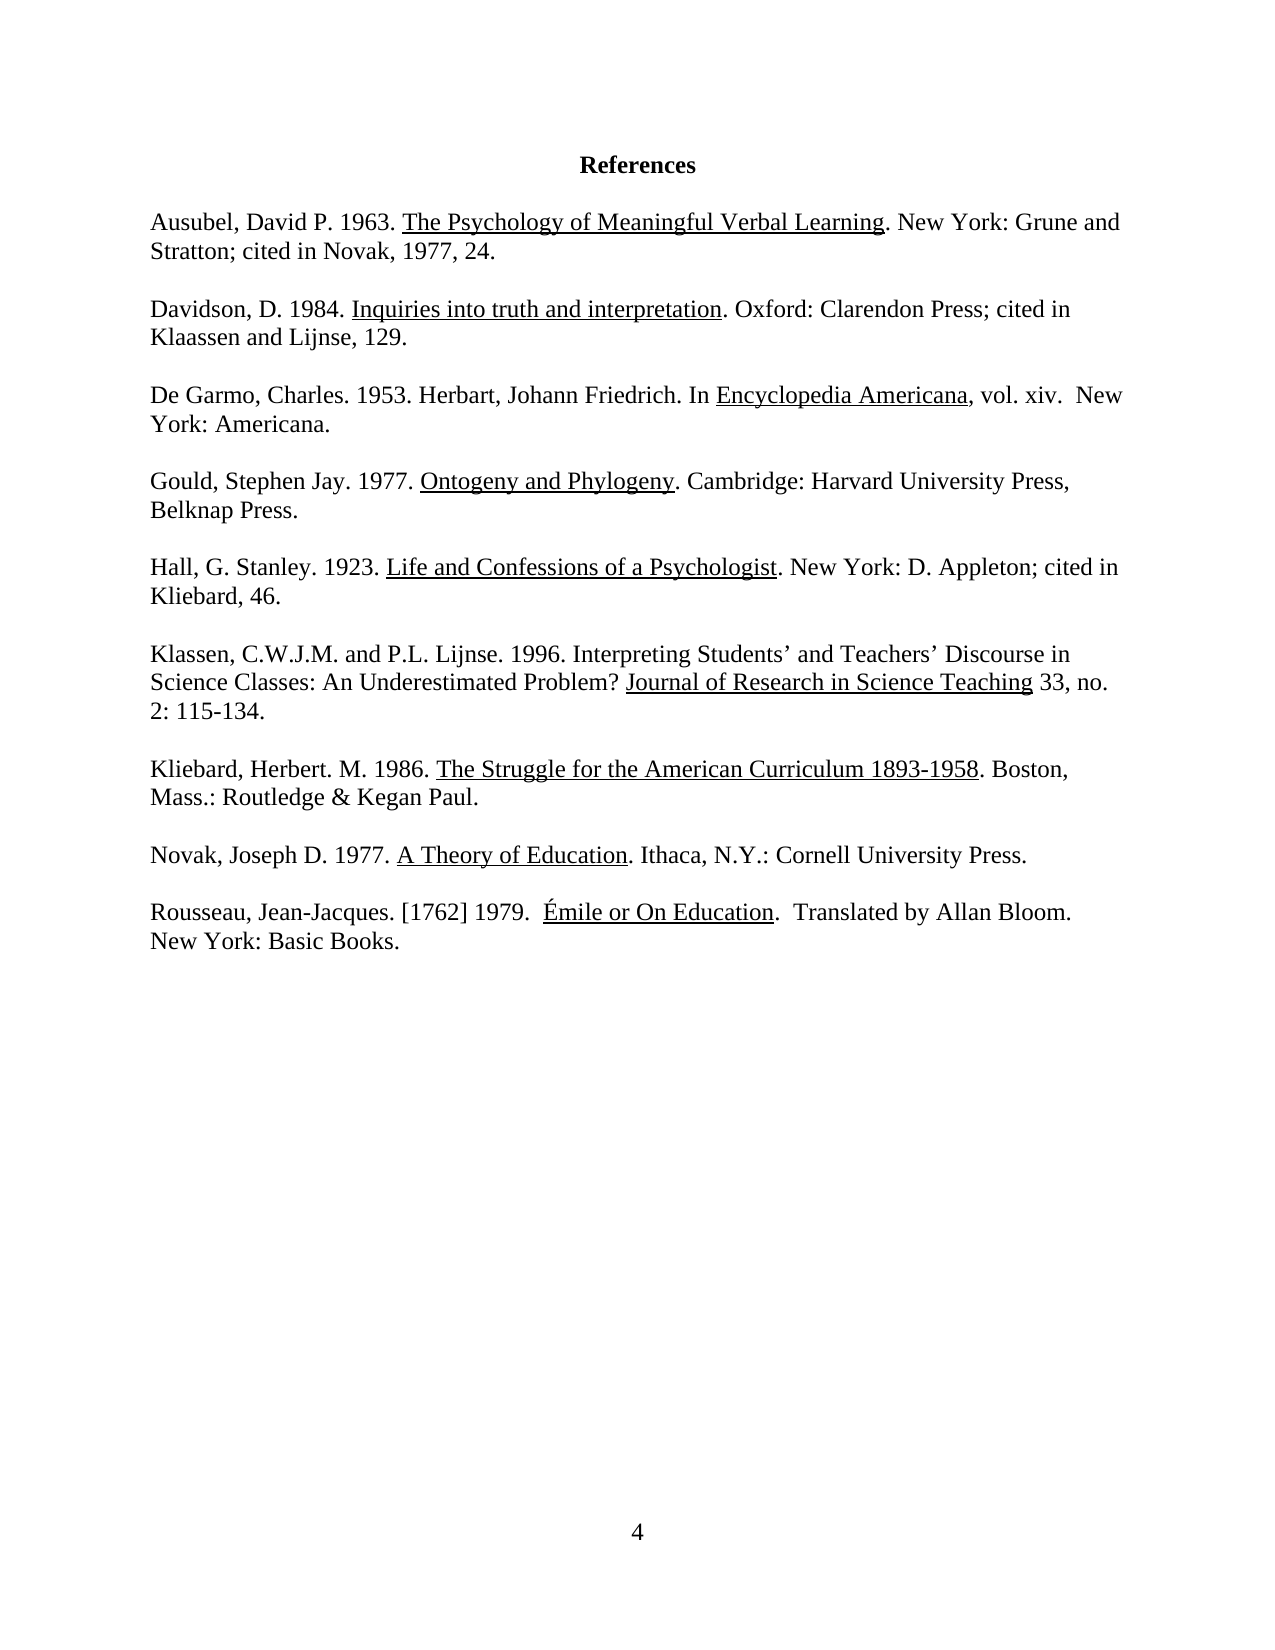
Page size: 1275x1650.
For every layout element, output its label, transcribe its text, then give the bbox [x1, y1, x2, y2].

text Novak, Joseph D. 1977. A Theory of Education. : Press. [150, 840, 1125, 869]
text Rousseau, Jean-Jacques. [1762] 1979. Émile or On Education. Translated by Allan Bloom. : Basic Books. [150, 897, 1125, 955]
text Klassen, C.W.J.M. and P.L. Lijnse. 1996. Interpreting Students’ and Teachers’ Discourse in Science Classes: An Underestimated Problem? Journal of Research in Science Teaching 33, no. 2: 115-134. [150, 639, 1125, 725]
text Davidson, D. 1984. Inquiries into truth and interpretation. : Clarendon Press; cited in Klaassen and Lijnse, 129. [150, 294, 1125, 351]
text Ausubel, David P. 1963. The Psychology of Meaningful Verbal Learning. : Grune and Stratton; cited in Novak, 1977, 24. [150, 207, 1125, 265]
text Hall, G. Stanley. 1923. Life and Confessions of a Psychologist. : D. Appleton; cited in Kliebard, 46. [150, 552, 1125, 610]
text De Garmo, Charles. 1953. Herbart, Johann Friedrich. In Encyclopedia Americana, vol. xiv. : . [150, 380, 1125, 437]
text Kliebard, Herbert. M. 1986. The Struggle for the American Curriculum 1893-1958. : Routledge & Kegan Paul. [150, 754, 1125, 811]
text Gould, Stephen Jay. 1977. Ontogeny and Phylogeny. : Press, Belknap Press. [150, 466, 1125, 524]
text References [150, 150, 1125, 179]
